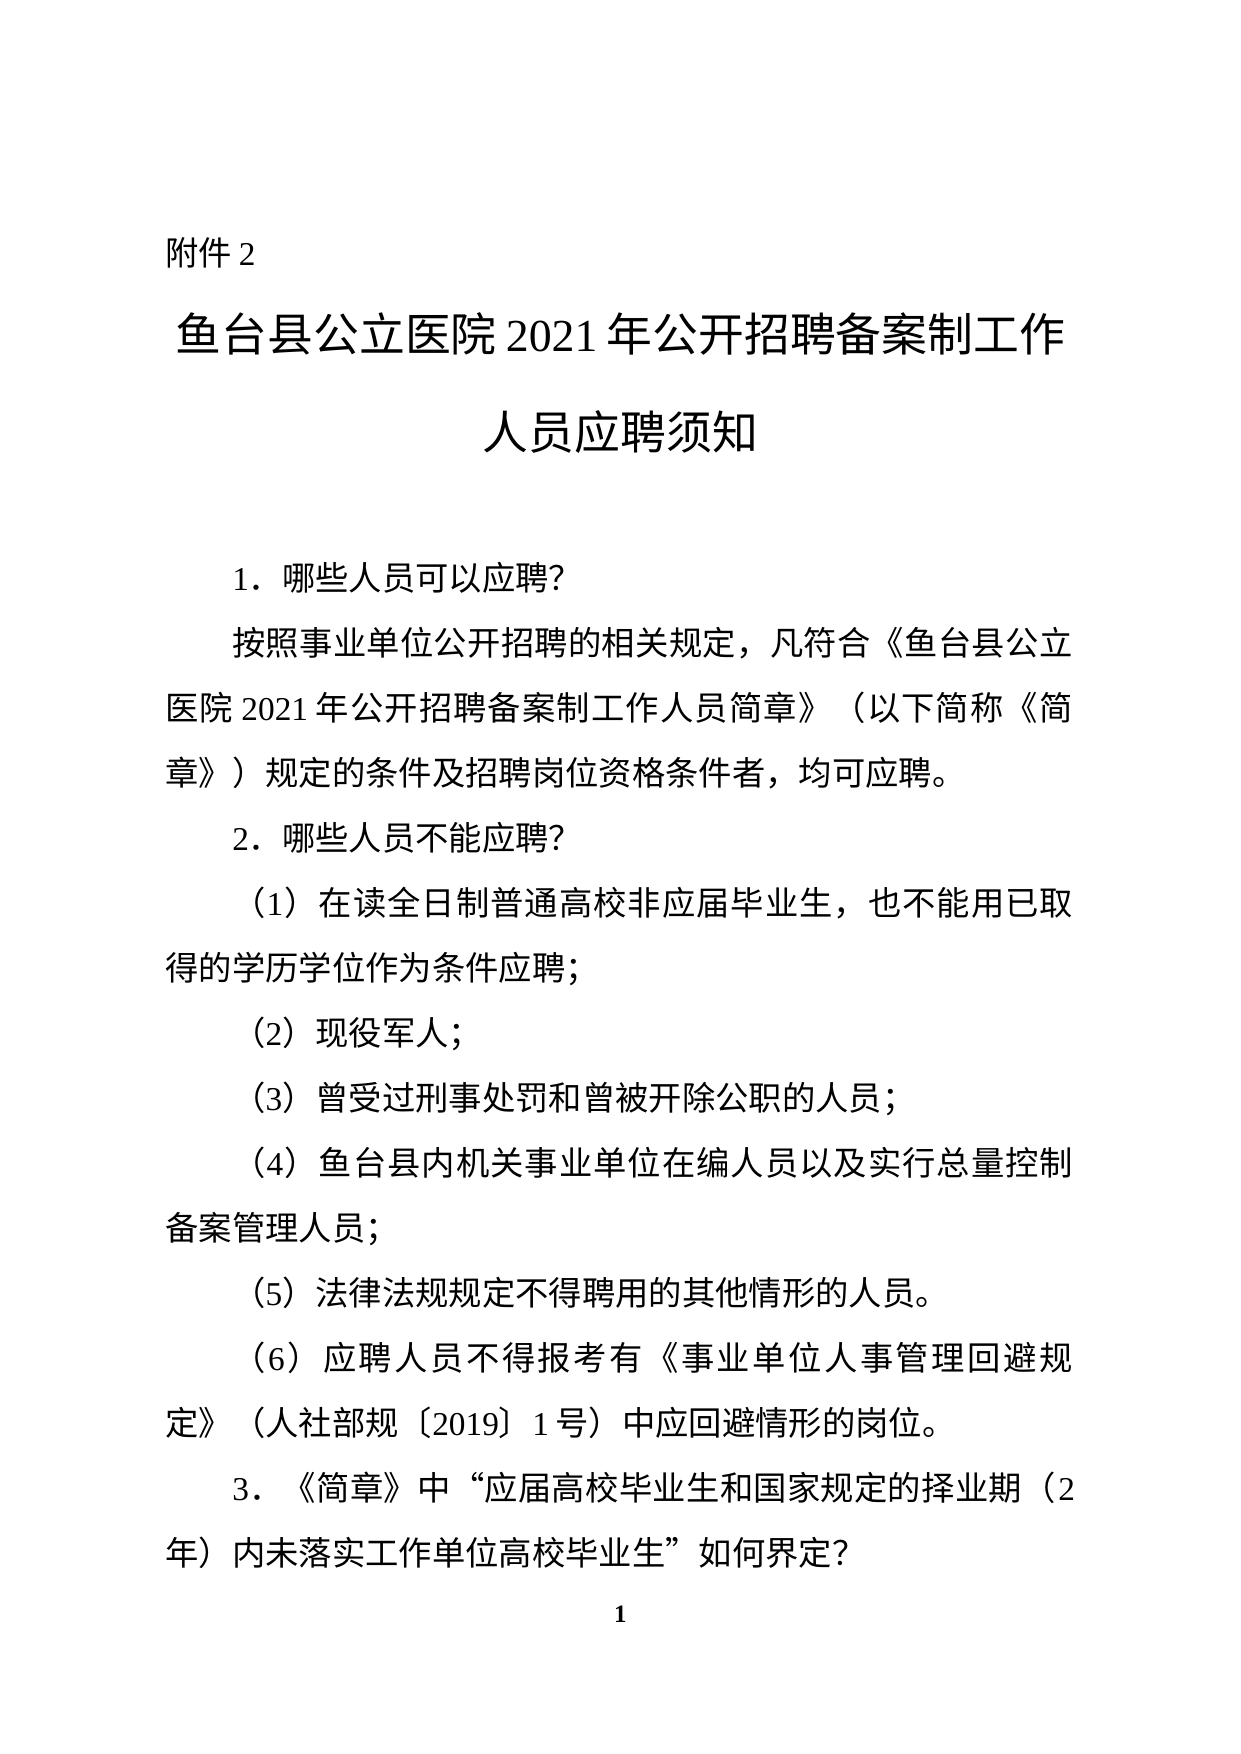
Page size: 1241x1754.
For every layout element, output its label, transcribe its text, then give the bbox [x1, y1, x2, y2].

text 附件2 [165, 218, 1075, 283]
text 2．哪些人员不能应聘？ [165, 803, 1075, 868]
text （3）曾受过刑事处罚和曾被开除公职的人员； [165, 1063, 1075, 1128]
text （4）鱼台县内机关事业单位在编人员以及实行总量控制备案管理人员； [165, 1128, 1075, 1258]
text （2）现役军人； [165, 998, 1075, 1063]
text （5）法律法规规定不得聘用的其他情形的人员。 [165, 1258, 1075, 1323]
text 1．哪些人员可以应聘？ [165, 543, 1075, 608]
text （6）应聘人员不得报考有《事业单位人事管理回避规定》（人社部规〔2019〕1号）中应回避情形的岗位。 [165, 1323, 1075, 1453]
text 鱼台县公立医院2021年公开招聘备案制工作人员应聘须知 [165, 283, 1075, 478]
text （1）在读全日制普通高校非应届毕业生，也不能用已取得的学历学位作为条件应聘； [165, 868, 1075, 998]
text 3．《简章》中“应届高校毕业生和国家规定的择业期（2年）内未落实工作单位高校毕业生”如何界定？ [165, 1453, 1075, 1583]
text 按照事业单位公开招聘的相关规定，凡符合《鱼台县公立医院2021年公开招聘备案制工作人员简章》（以下简称《简章》）规定的条件及招聘岗位资格条件者，均可应聘。 [165, 608, 1075, 803]
